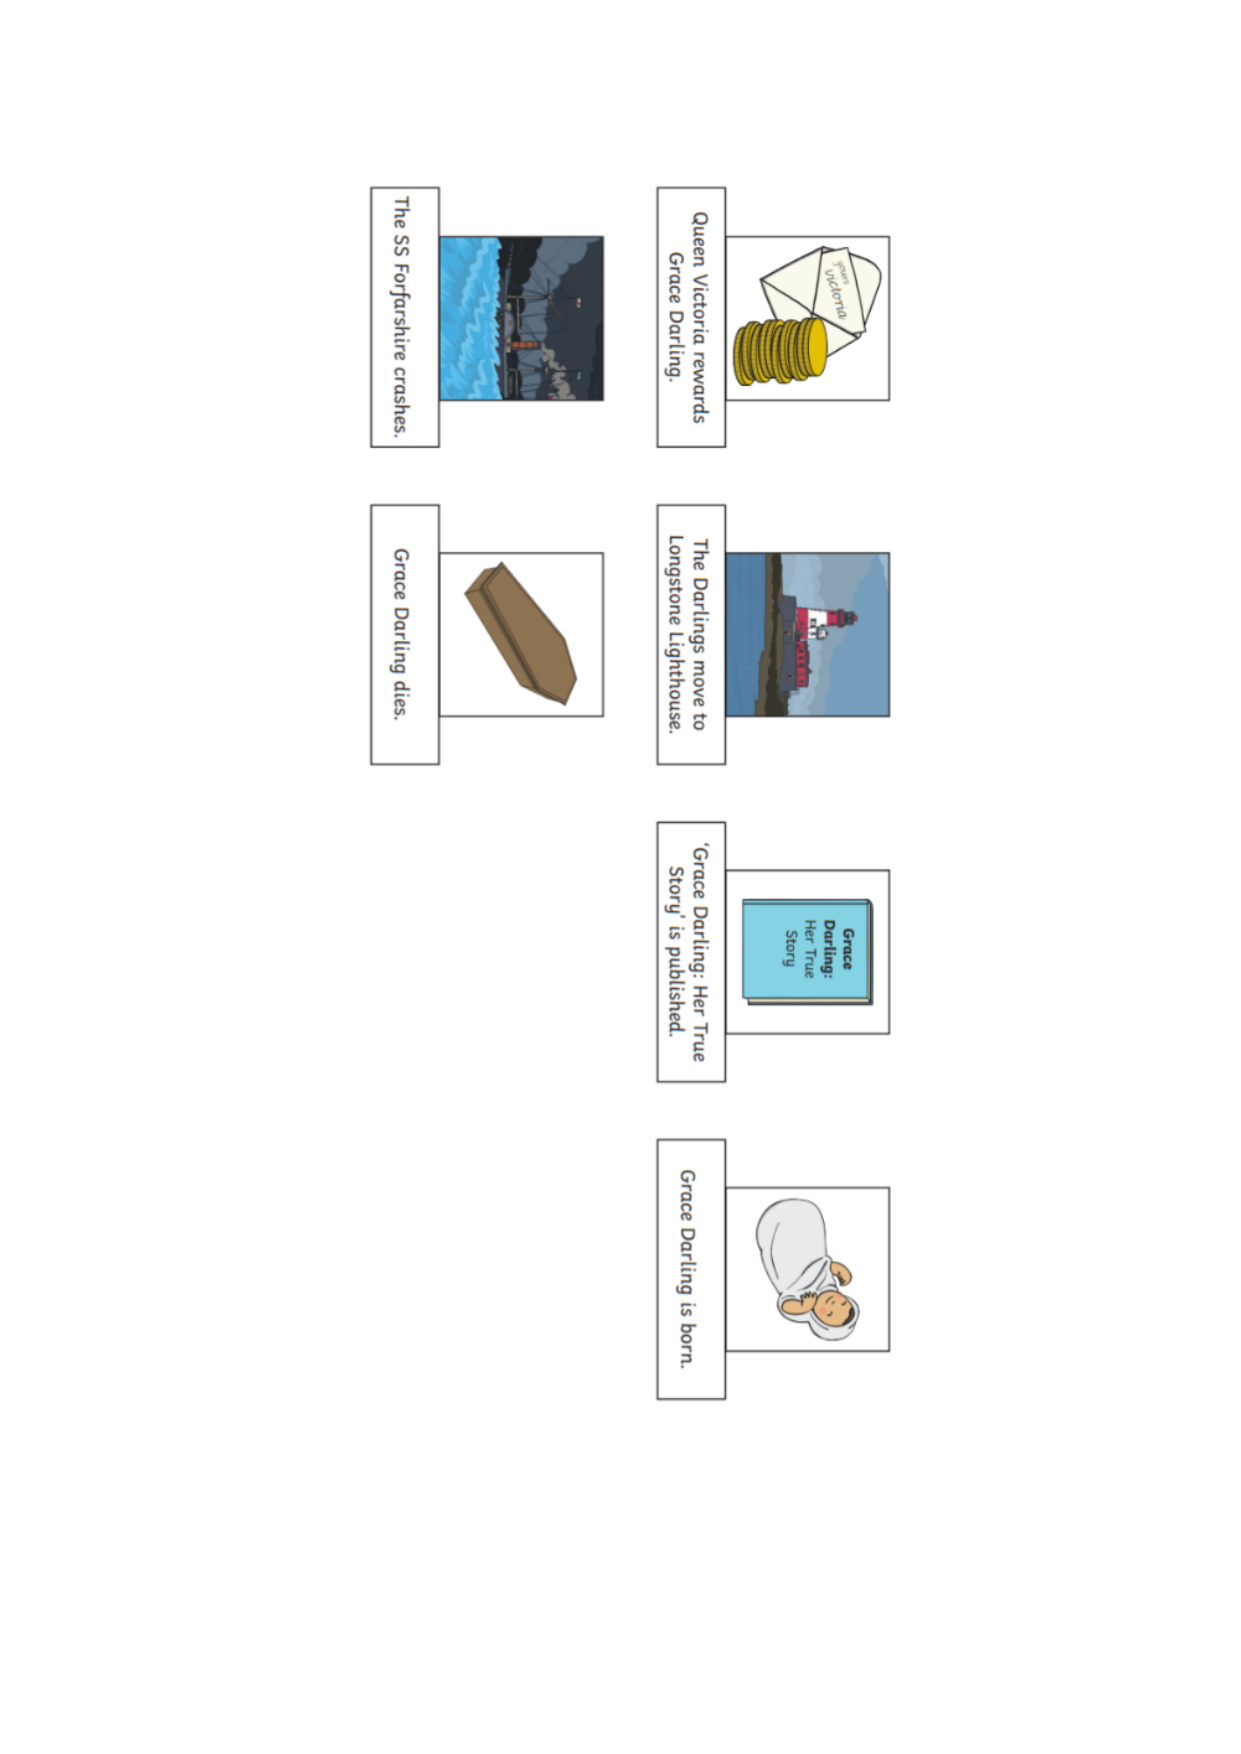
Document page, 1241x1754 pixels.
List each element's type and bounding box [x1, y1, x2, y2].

picture [318, 150, 937, 1441]
